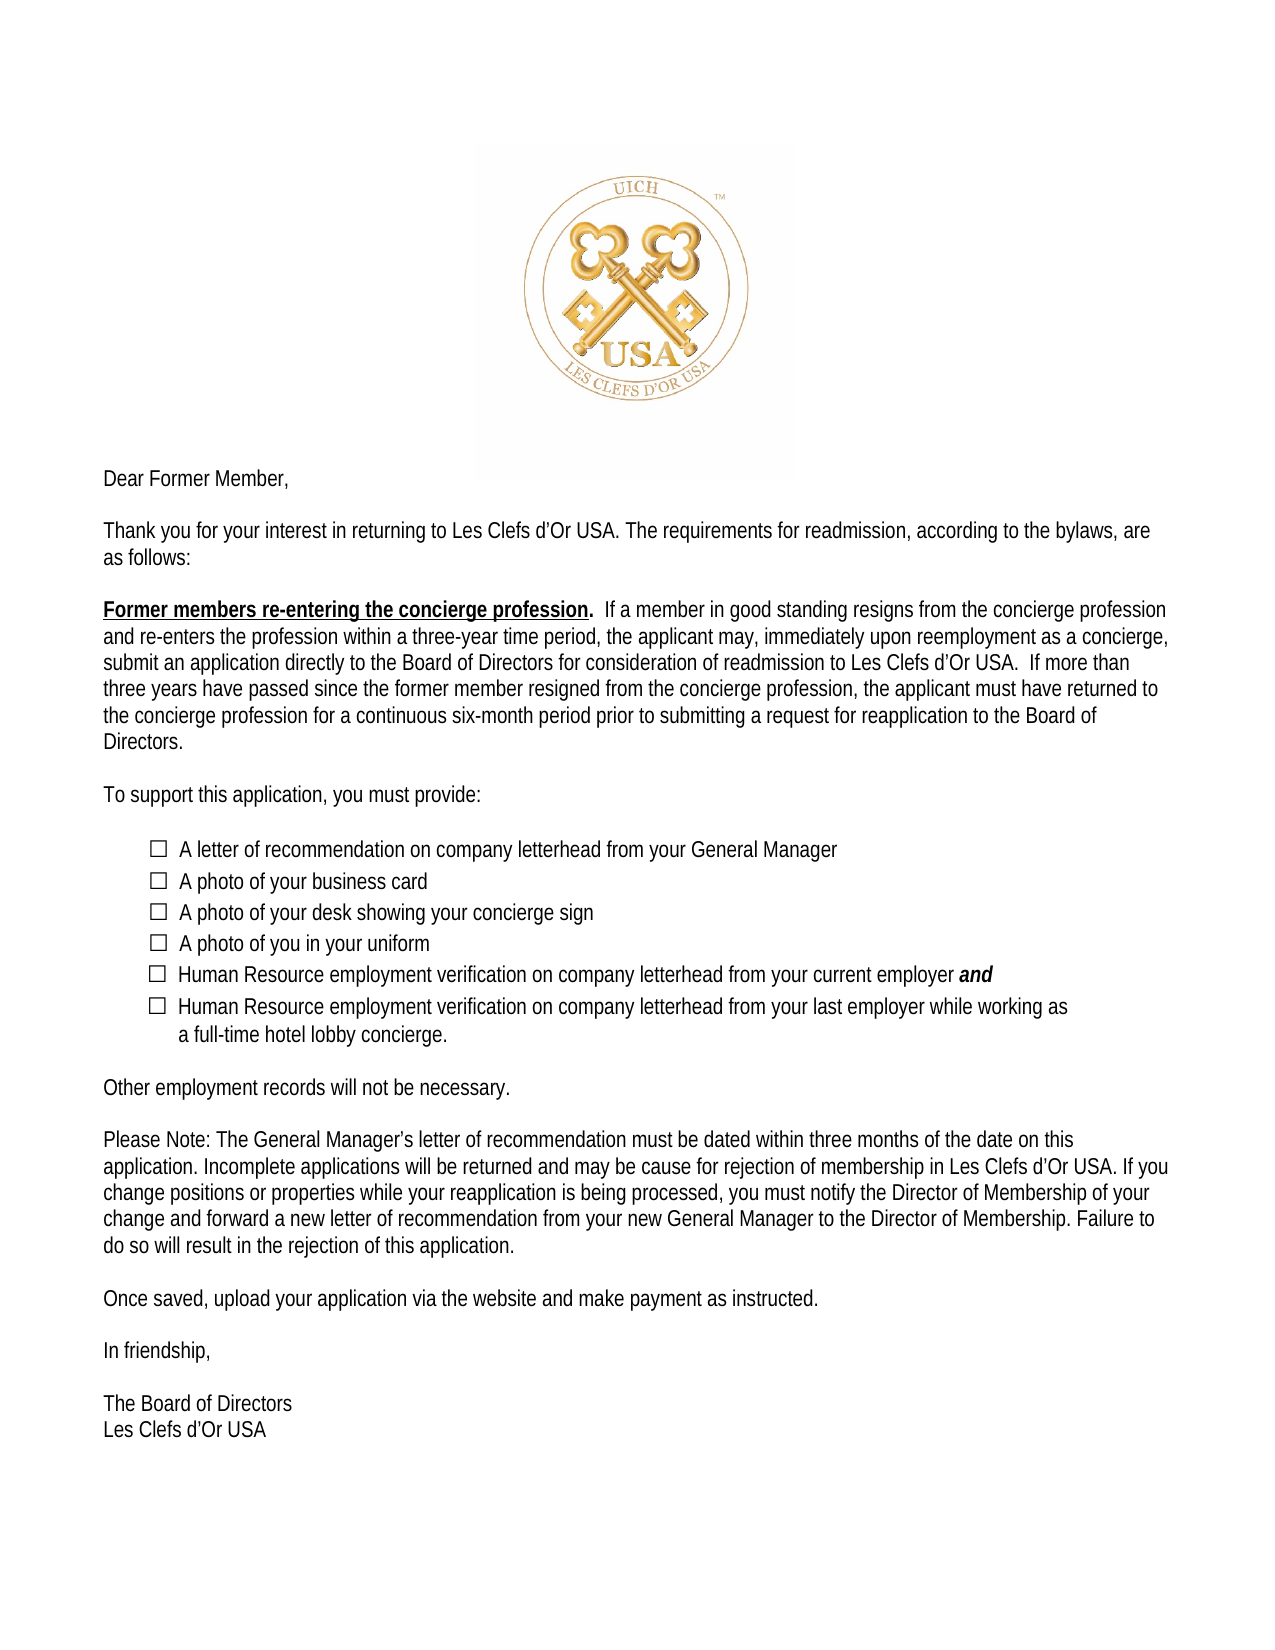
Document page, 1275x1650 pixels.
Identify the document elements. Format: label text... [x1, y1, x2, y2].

text Other employment records will not be necessary. [103, 1074, 1170, 1100]
picture [473, 144, 797, 464]
text Thank you for your interest in returning to Les Clefs d’Or USA. The requirements for readmission, according to the bylaws, are as follows: [103, 517, 1170, 570]
text ☐ A letter of recommendation on company letterhead from your General Manager [148, 833, 1170, 865]
text Please Note: The General Manager’s letter of recommendation must be dated within three months of the date on this application. Incomplete applications will be returned and may be cause for rejection of membership in Les Clefs d’Or USA. If you change positions or properties while your reapplication is being processed, you must notify the Director of Membership of your change and forward a new letter of recommendation from your new General Manager to the Director of Membership. Failure to do so will result in the rejection of this application. [103, 1126, 1170, 1258]
text Once saved, upload your application via the website and make payment as instructed. [103, 1284, 1170, 1311]
text a full-time hotel lobby concierge. [147, 1021, 1170, 1047]
text ☐ A photo of your desk showing your concierge sign [148, 896, 1170, 927]
text Dear Former Member, [103, 464, 1170, 491]
text To support this application, you must provide: [103, 781, 1170, 807]
text ☐ A photo of your business card [148, 865, 1170, 896]
text ☐ Human Resource employment verification on company letterhead from your last employer while working as [147, 990, 1170, 1021]
text ☐ Human Resource employment verification on company letterhead from your current employer and [147, 958, 1170, 990]
text ☐ A photo of you in your uniform [148, 927, 1170, 958]
text Former members re-entering the concierge profession. If a member in good standing resigns from the concierge profession and re-enters the profession within a three-year time period, the applicant may, immediately upon reemployment as a concierge, submit an application directly to the Board of Directors for consideration of readmission to Les Clefs d’Or USA. If more than three years have passed since the former member resigned from the concierge profession, the applicant must have returned to the concierge profession for a continuous six-month period prior to submitting a request for reapplication to the Board of Directors. [103, 596, 1170, 754]
text Les Clefs d’Or USA [103, 1416, 1170, 1443]
text In friendship, [103, 1337, 1170, 1363]
text The Board of Directors [103, 1390, 1170, 1416]
